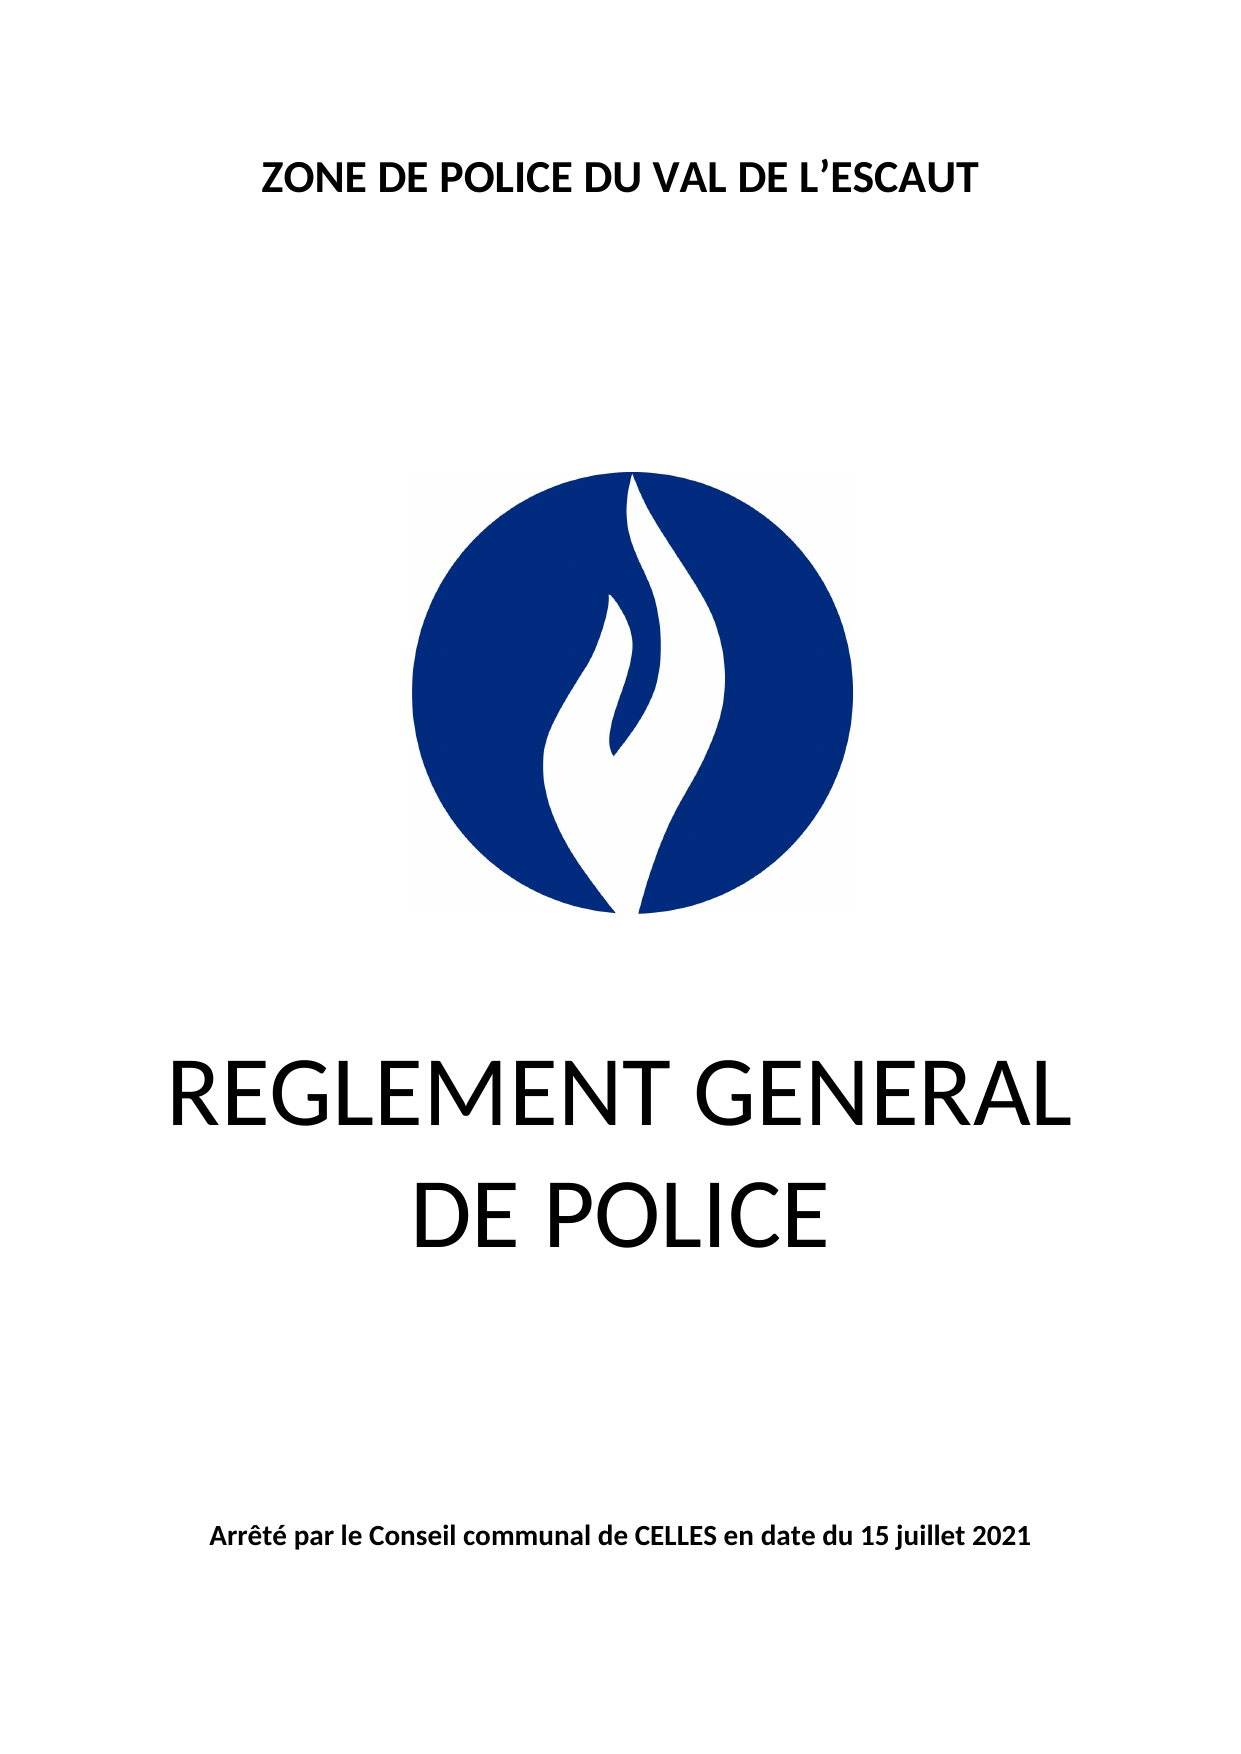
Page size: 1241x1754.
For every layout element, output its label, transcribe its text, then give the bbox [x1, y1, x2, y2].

text ZONE DE POLICE DU VAL DE L’ESCAUT [148, 148, 1093, 203]
picture [410, 472, 854, 917]
title REGLEMENT GENERAL DE POLICE [148, 1028, 1093, 1273]
text Arrêté par le Conseil communal de CELLES en date du 15 juillet 2021 [148, 1517, 1093, 1552]
